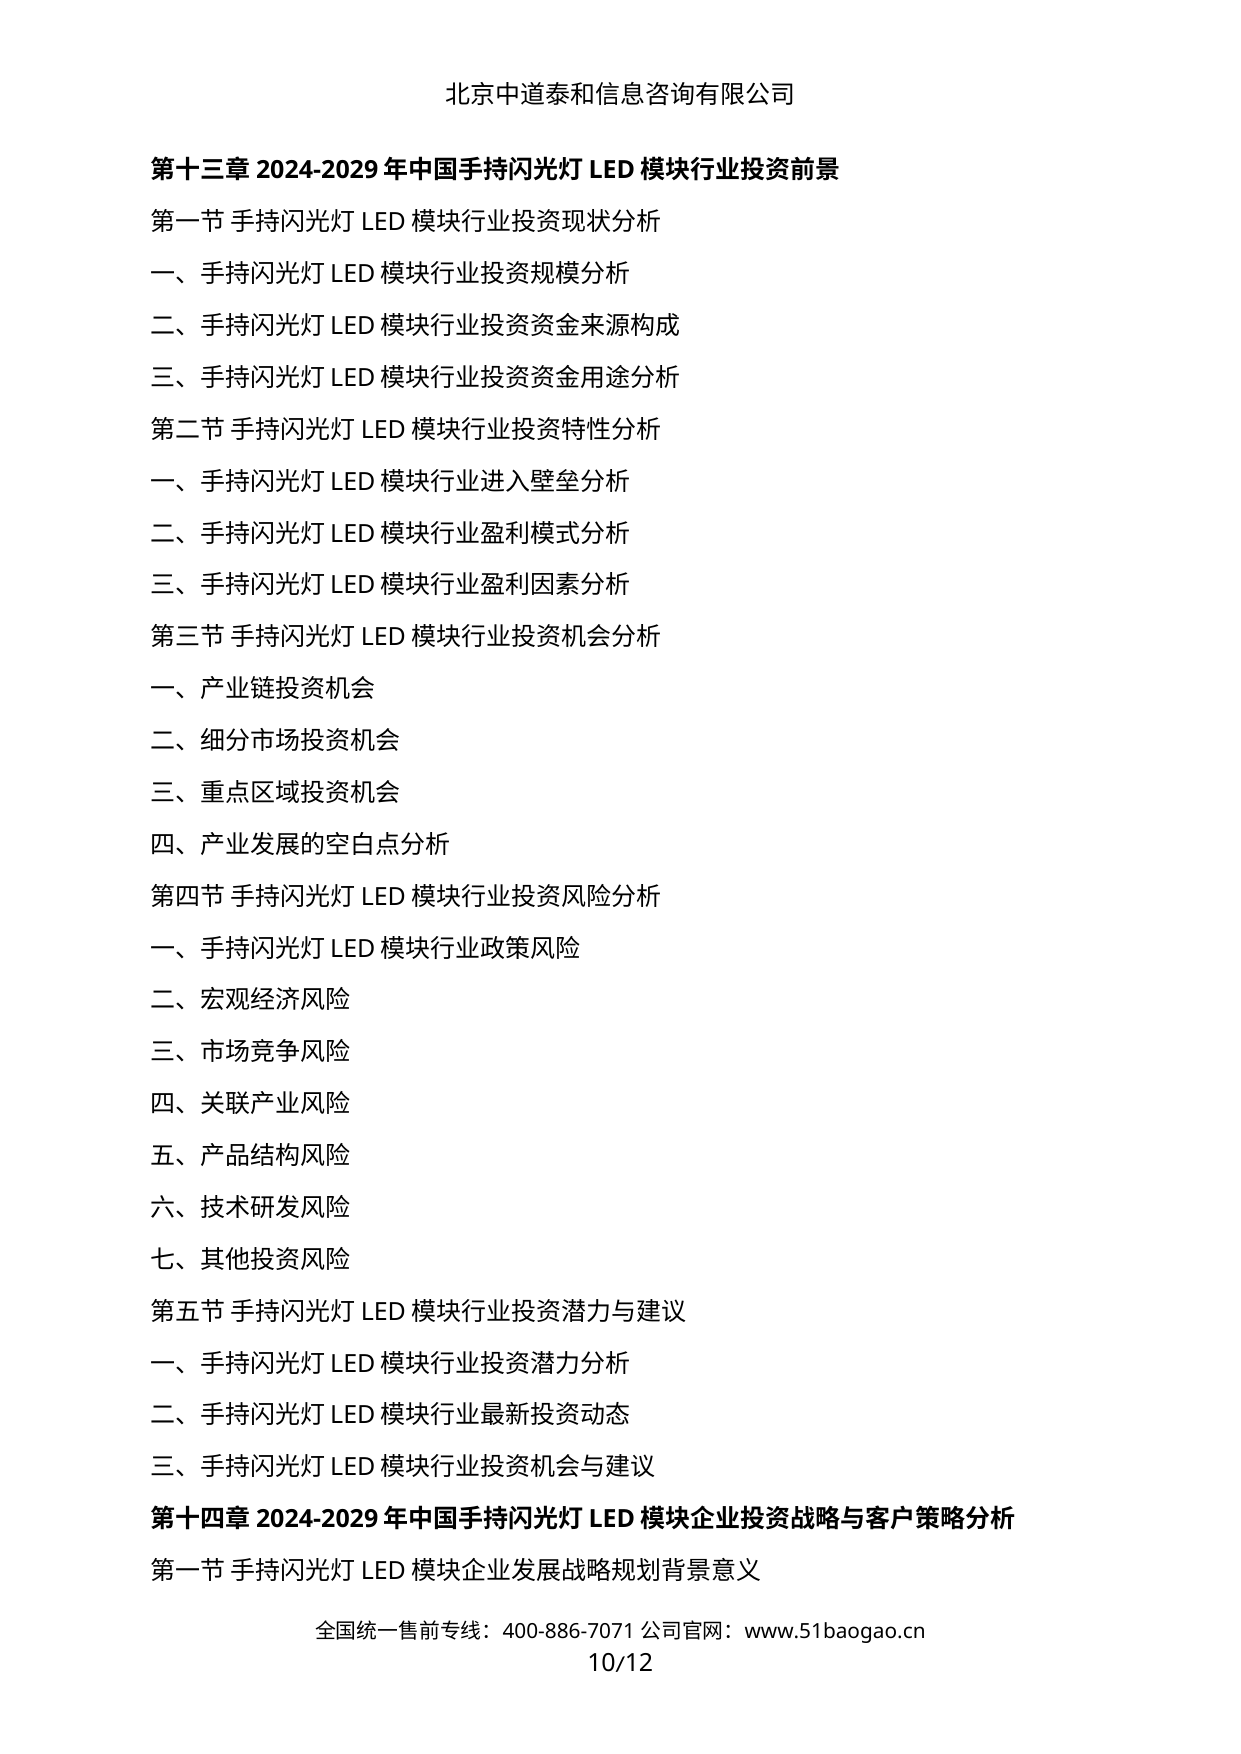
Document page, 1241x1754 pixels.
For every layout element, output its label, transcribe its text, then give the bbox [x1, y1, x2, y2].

text 一、产业链投资机会 [150, 669, 1090, 705]
text 三、手持闪光灯LED模块行业盈利因素分析 [150, 565, 1090, 601]
text 六、技术研发风险 [150, 1187, 1090, 1224]
text 七、其他投资风险 [150, 1239, 1090, 1276]
text 第三节 手持闪光灯LED模块行业投资机会分析 [150, 617, 1090, 653]
text 三、手持闪光灯LED模块行业投资资金用途分析 [150, 357, 1090, 394]
text 三、市场竞争风险 [150, 1032, 1090, 1068]
text 一、手持闪光灯LED模块行业投资潜力分析 [150, 1343, 1090, 1379]
text 第五节 手持闪光灯LED模块行业投资潜力与建议 [150, 1291, 1090, 1327]
text 第十三章 2024-2029年中国手持闪光灯LED模块行业投资前景 [150, 150, 1090, 186]
text 第十四章 2024-2029年中国手持闪光灯LED模块企业投资战略与客户策略分析 [150, 1499, 1090, 1535]
text 五、产品结构风险 [150, 1136, 1090, 1172]
text 一、手持闪光灯LED模块行业进入壁垒分析 [150, 461, 1090, 497]
text 二、手持闪光灯LED模块行业最新投资动态 [150, 1395, 1090, 1431]
text 三、重点区域投资机会 [150, 772, 1090, 809]
text 四、关联产业风险 [150, 1084, 1090, 1120]
text 三、手持闪光灯LED模块行业投资机会与建议 [150, 1447, 1090, 1483]
text 第一节 手持闪光灯LED模块企业发展战略规划背景意义 [150, 1551, 1090, 1587]
text 二、手持闪光灯LED模块行业盈利模式分析 [150, 513, 1090, 549]
text 四、产业发展的空白点分析 [150, 824, 1090, 861]
text 一、手持闪光灯LED模块行业投资规模分析 [150, 254, 1090, 290]
text 二、宏观经济风险 [150, 980, 1090, 1016]
text 第二节 手持闪光灯LED模块行业投资特性分析 [150, 409, 1090, 446]
text 二、手持闪光灯LED模块行业投资资金来源构成 [150, 306, 1090, 342]
text 一、手持闪光灯LED模块行业政策风险 [150, 928, 1090, 964]
text 第四节 手持闪光灯LED模块行业投资风险分析 [150, 876, 1090, 912]
text 二、细分市场投资机会 [150, 721, 1090, 757]
text 第一节 手持闪光灯LED模块行业投资现状分析 [150, 202, 1090, 238]
